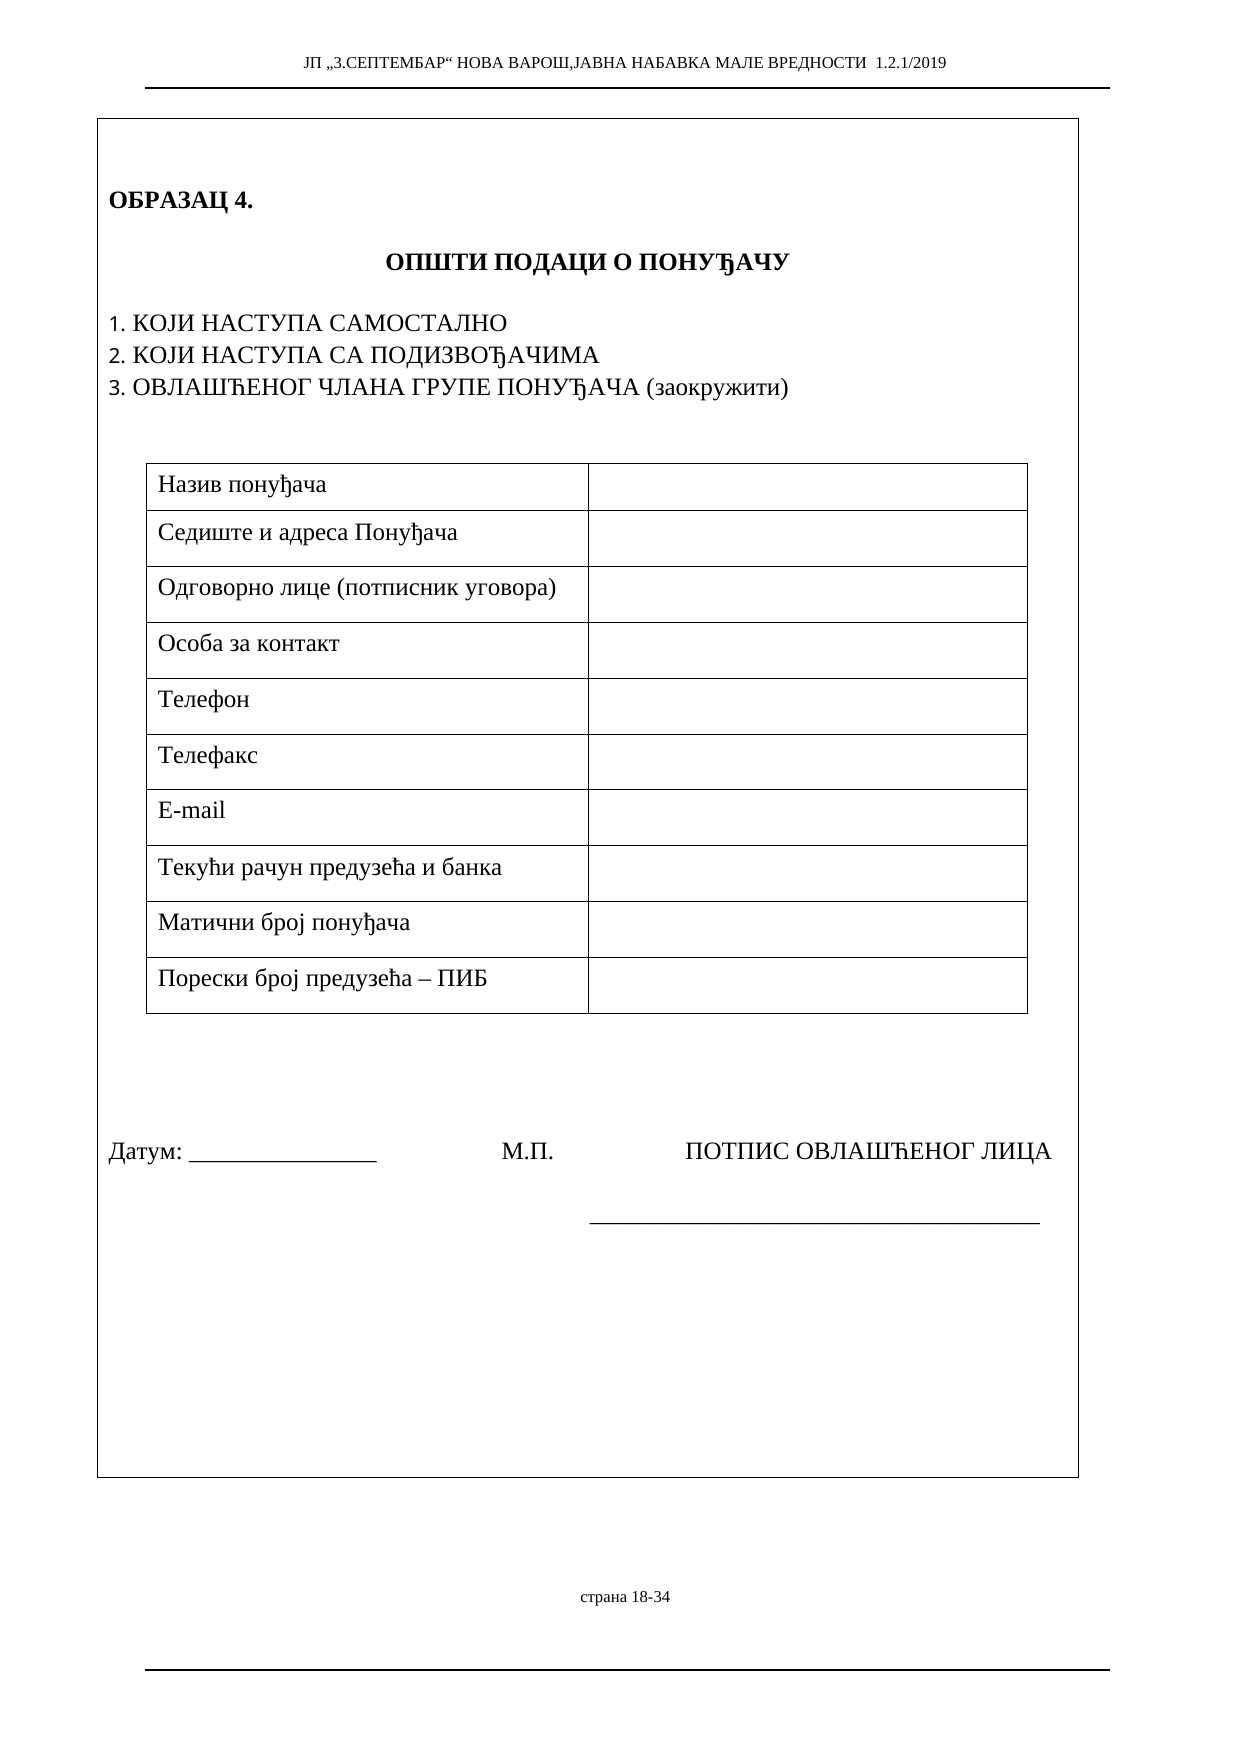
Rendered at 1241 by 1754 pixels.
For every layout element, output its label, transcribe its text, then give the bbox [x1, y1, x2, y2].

table_header ОБРАЗАЦ 4. ОПШТИ ПОДАЦИ О ПОНУЂАЧУ КОЈИ НАСТУПА САМОСТАЛНО КОЈИ НАСТУПА СА ПОДИЗВОЂАЧИМА ОВЛАШЋЕНОГ ЧЛАНА ГРУПЕ ПОНУЂАЧА (заокружити) Датум: _______________ М.П. ПОТПИС ОВЛАШЋЕНОГ ЛИЦА ____________________________________ [98, 119, 1078, 1477]
